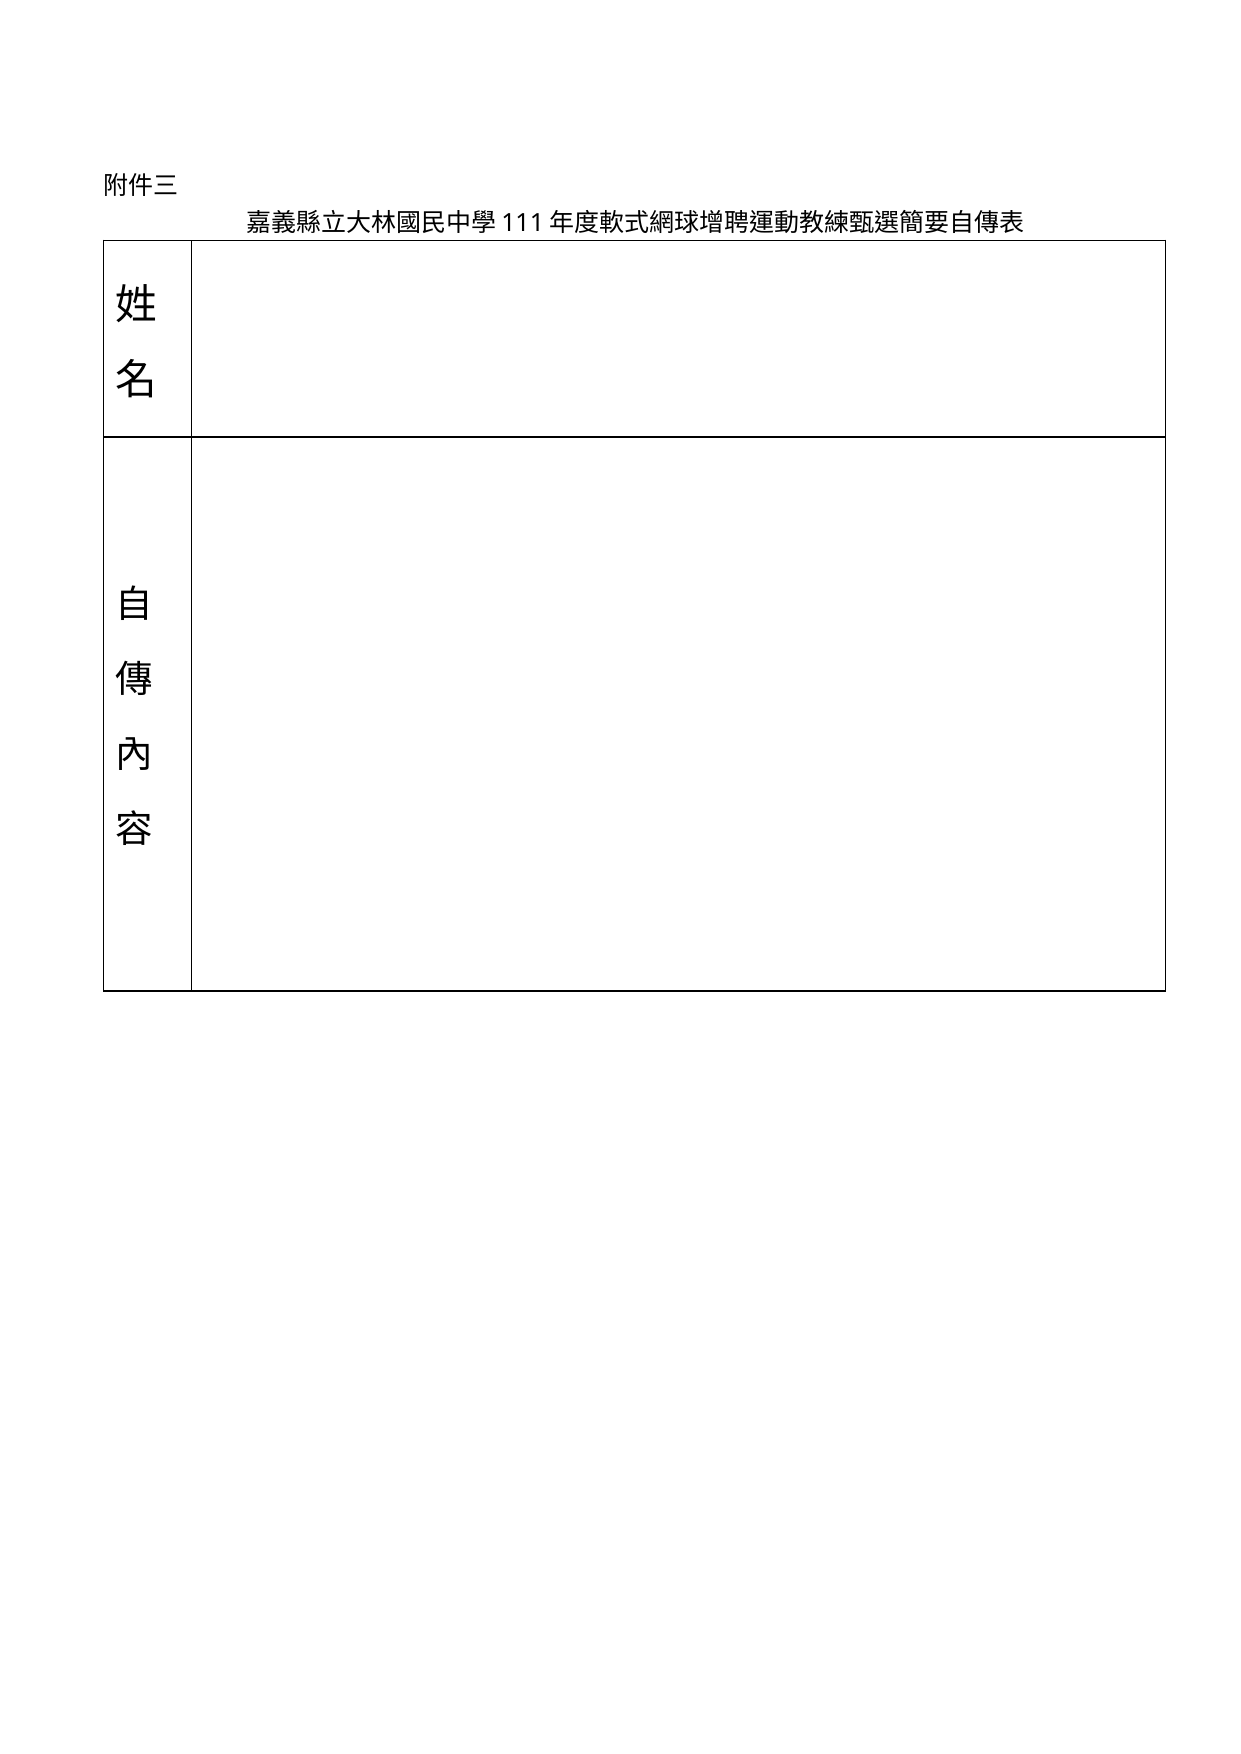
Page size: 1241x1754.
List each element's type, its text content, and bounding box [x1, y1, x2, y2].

text 附件三 [103, 164, 1167, 202]
text 嘉義縣立大林國民中學111年度軟式網球增聘運動教練甄選簡要自傳表 [103, 202, 1167, 239]
table_header 姓名 [104, 241, 191, 436]
table_cell 自 傳 內 容 [104, 438, 191, 990]
table_header [192, 241, 1165, 436]
table_cell [192, 438, 1165, 990]
